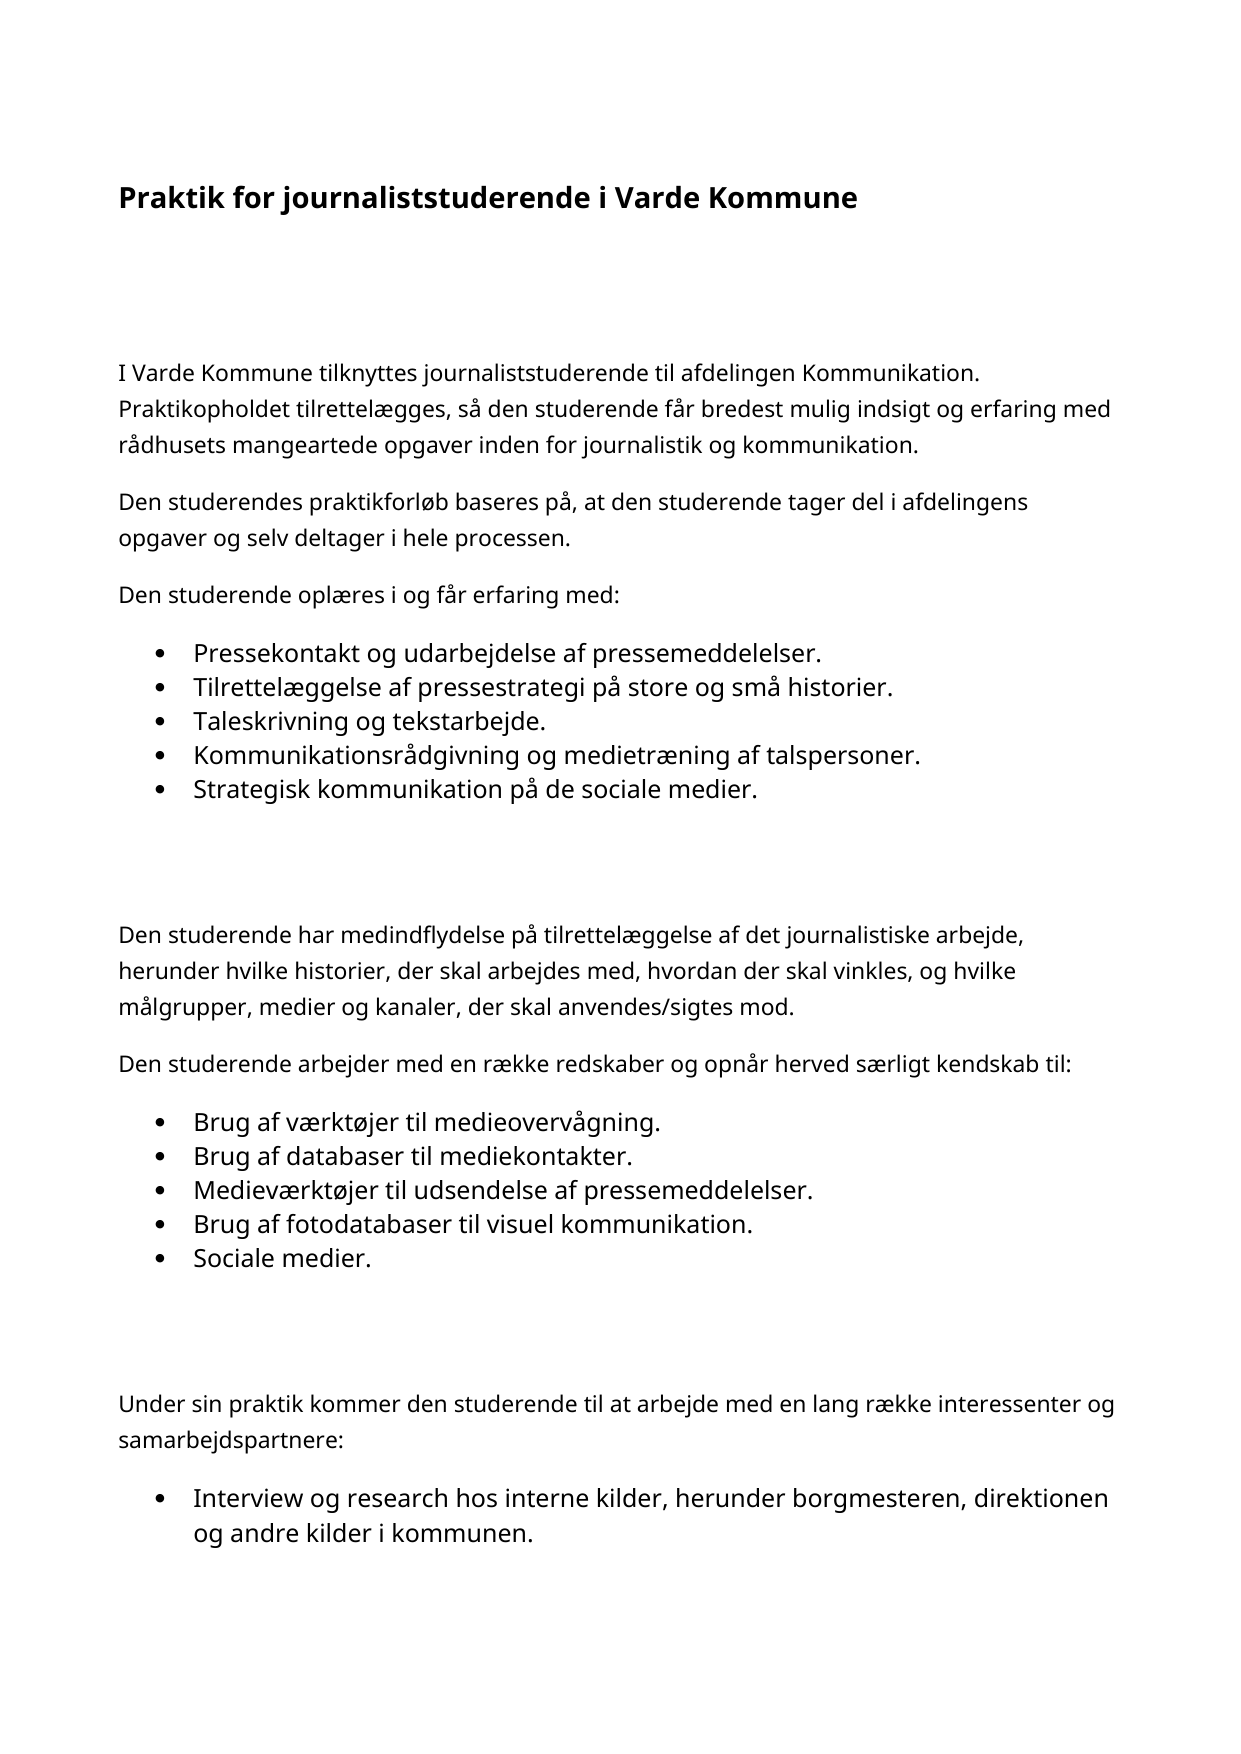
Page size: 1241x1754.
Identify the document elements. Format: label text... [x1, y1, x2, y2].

text Den studerende oplæres i og får erfaring med: [118, 578, 1122, 610]
list Strategisk kommunikation på de sociale medier. [156, 772, 1122, 806]
list Medieværktøjer til udsendelse af pressemeddelelser. [156, 1173, 1122, 1207]
list Tilrettelæggelse af pressestrategi på store og små historier. [156, 669, 1122, 703]
text Den studerende har medindflydelse på tilrettelæggelse af det journalistiske arbejde, herunder hvilke historier, der skal arbejdes med, hvordan der skal vinkles, og hvilke målgrupper, medier og kanaler, der skal anvendes/sigtes mod. [118, 919, 1122, 1022]
list Pressekontakt og udarbejdelse af pressemeddelelser. [156, 635, 1122, 669]
list Brug af databaser til mediekontakter. [156, 1139, 1122, 1173]
list Kommunikationsrådgivning og medietræning af talspersoner. [156, 737, 1122, 772]
text Den studerende arbejder med en række redskaber og opnår herved særligt kendskab til: [118, 1048, 1122, 1079]
text Den studerendes praktikforløb baseres på, at den studerende tager del i afdelingens opgaver og selv deltager i hele processen. [118, 486, 1122, 553]
list Brug af fotodatabaser til visuel kommunikation. [156, 1207, 1122, 1241]
list Brug af værktøjer til medieovervågning. [156, 1104, 1122, 1139]
text Under sin praktik kommer den studerende til at arbejde med en lang række interessenter og samarbejdspartnere: [118, 1388, 1122, 1456]
list Interview og research hos interne kilder, herunder borgmesteren, direktionen og andre kilder i kommunen. [156, 1481, 1122, 1549]
text I Varde Kommune tilknyttes journaliststuderende til afdelingen Kommunikation. Praktikopholdet tilrettelægges, så den studerende får bredest mulig indsigt og erfaring med rådhusets mangeartede opgaver inden for journalistik og kommunikation. [118, 357, 1122, 460]
list Taleskrivning og tekstarbejde. [156, 703, 1122, 737]
text Praktik for journaliststuderende i Varde Kommune [118, 177, 1122, 217]
list Sociale medier. [156, 1241, 1122, 1275]
